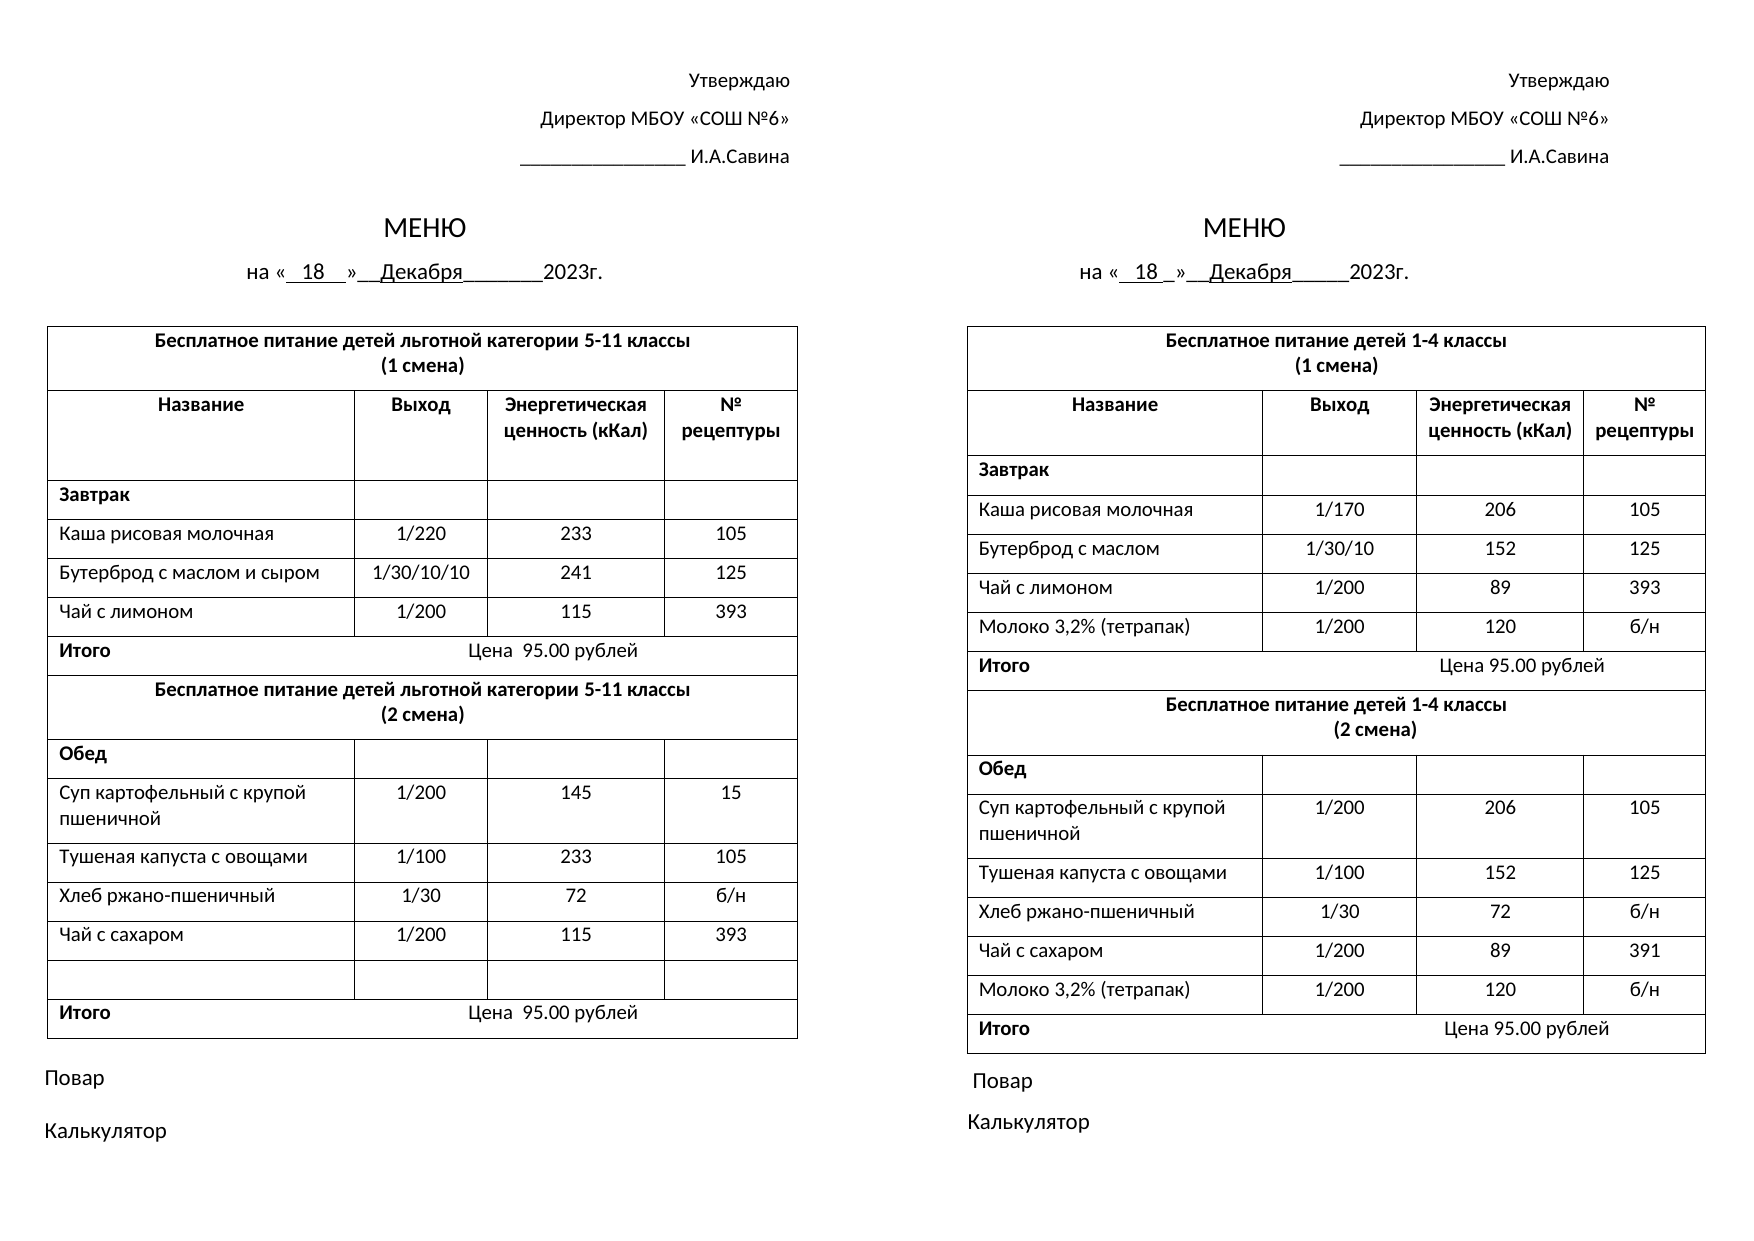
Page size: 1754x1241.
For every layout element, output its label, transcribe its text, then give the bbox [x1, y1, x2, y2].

table_cell б/н [1584, 898, 1705, 936]
table_cell 115 [488, 922, 664, 959]
table_cell [488, 481, 664, 519]
table_cell Бутерброд с маслом и сыром [48, 559, 354, 597]
table_cell [665, 961, 797, 998]
table_cell 15 [665, 779, 797, 843]
table_cell [665, 740, 797, 778]
table_cell 105 [665, 520, 797, 558]
table_cell 1/220 [355, 520, 487, 558]
table_cell 72 [1417, 898, 1583, 936]
text Утверждаю [59, 67, 790, 93]
table_cell б/н [665, 883, 797, 921]
table_cell 1/200 [1263, 976, 1416, 1014]
table_cell 393 [1584, 574, 1705, 612]
table_cell [1417, 456, 1583, 495]
table_cell 1/30/10 [1263, 535, 1416, 573]
text ________________ И.А.Савина [59, 143, 790, 169]
table_cell 1/200 [1263, 795, 1416, 858]
table_cell 206 [1417, 795, 1583, 858]
table_cell Чай с лимоном [968, 574, 1262, 612]
table_cell Молоко 3,2% (тетрапак) [968, 976, 1262, 1014]
table_cell Суп картофельный с крупой пшеничной [48, 779, 354, 843]
table_cell Тушеная капуста с овощами [968, 859, 1262, 897]
table_cell 105 [1584, 795, 1705, 858]
text Повар [44, 1063, 790, 1091]
table_cell 393 [665, 598, 797, 636]
table_cell Энергетическая ценность (кКал) [1417, 391, 1583, 455]
table_cell [665, 481, 797, 519]
table_cell 89 [1417, 937, 1583, 975]
table_cell [355, 481, 487, 519]
table_cell 1/200 [355, 922, 487, 959]
table_cell [488, 740, 664, 778]
table_cell Бесплатное питание детей льготной категории 5-11 классы (2 смена) [48, 676, 797, 739]
table_cell [1263, 756, 1416, 793]
table_cell Выход [355, 391, 487, 480]
table_cell б/н [1584, 976, 1705, 1014]
table_cell 125 [1584, 535, 1705, 573]
text Повар [967, 1066, 1609, 1094]
table_cell Выход [1263, 391, 1416, 455]
table_cell [1263, 456, 1416, 495]
table_cell Итого Цена 95.00 рублей [968, 1015, 1705, 1053]
table_cell 1/170 [1263, 496, 1416, 534]
table_cell 233 [488, 844, 664, 882]
table_cell Чай с сахаром [48, 922, 354, 959]
table_cell [1584, 756, 1705, 793]
table_header Бесплатное питание детей льготной категории 5-11 классы (1 смена) [48, 327, 797, 390]
table_cell 125 [1584, 859, 1705, 897]
text Директор МБОУ «СОШ №6» [879, 105, 1609, 131]
table_cell 152 [1417, 859, 1583, 897]
table_cell 145 [488, 779, 664, 843]
table_cell 105 [665, 844, 797, 882]
table_cell 1/100 [1263, 859, 1416, 897]
table_cell 241 [488, 559, 664, 597]
table_cell Молоко 3,2% (тетрапак) [968, 613, 1262, 651]
table_cell 125 [665, 559, 797, 597]
table_cell № рецептуры [1584, 391, 1705, 455]
table_cell Каша рисовая молочная [968, 496, 1262, 534]
table_cell № рецептуры [665, 391, 797, 480]
text ________________ И.А.Савина [879, 143, 1609, 169]
table_cell [1417, 756, 1583, 793]
table_cell Чай с сахаром [968, 937, 1262, 975]
table_cell Итого Цена 95.00 рублей [968, 652, 1705, 690]
table_cell 1/100 [355, 844, 487, 882]
text Утверждаю [879, 67, 1609, 93]
table_cell 115 [488, 598, 664, 636]
table_cell Чай с лимоном [48, 598, 354, 636]
table_cell 206 [1417, 496, 1583, 534]
table_cell 105 [1584, 496, 1705, 534]
table_cell 1/200 [355, 779, 487, 843]
table_cell [355, 961, 487, 998]
table_cell Каша рисовая молочная [48, 520, 354, 558]
text Директор МБОУ «СОШ №6» [59, 105, 790, 131]
table_cell [488, 961, 664, 998]
table_cell Обед [48, 740, 354, 778]
table_cell б/н [1584, 613, 1705, 651]
table_cell Суп картофельный с крупой пшеничной [968, 795, 1262, 858]
table_cell Название [48, 391, 354, 480]
table_cell 120 [1417, 613, 1583, 651]
text на « 18 »__Декабря_______2023г. [59, 257, 790, 285]
table_cell [355, 740, 487, 778]
table_cell Завтрак [968, 456, 1262, 495]
text Калькулятор [967, 1107, 1609, 1135]
table_cell Тушеная капуста с овощами [48, 844, 354, 882]
table_cell Энергетическая ценность (кКал) [488, 391, 664, 480]
table_cell 152 [1417, 535, 1583, 573]
table_cell 1/200 [1263, 574, 1416, 612]
table_cell 1/200 [1263, 613, 1416, 651]
text Калькулятор [44, 1116, 790, 1144]
table_cell [1584, 456, 1705, 495]
table_cell 1/200 [355, 598, 487, 636]
table_cell 233 [488, 520, 664, 558]
table_cell 393 [665, 922, 797, 959]
table_cell Обед [968, 756, 1262, 793]
table_cell 1/30 [1263, 898, 1416, 936]
table_cell Итого Цена 95.00 рублей [48, 1000, 797, 1037]
table_cell Завтрак [48, 481, 354, 519]
table_cell 1/30 [355, 883, 487, 921]
table_cell Хлеб ржано-пшеничный [48, 883, 354, 921]
table_cell [48, 961, 354, 998]
table_cell 120 [1417, 976, 1583, 1014]
table_cell Бутерброд с маслом [968, 535, 1262, 573]
table_header Бесплатное питание детей 1-4 классы (1 смена) [968, 327, 1705, 390]
table_cell 89 [1417, 574, 1583, 612]
table_cell 72 [488, 883, 664, 921]
table_cell Итого Цена 95.00 рублей [48, 637, 797, 675]
text МЕНЮ [879, 209, 1609, 245]
text МЕНЮ [59, 209, 790, 245]
table_cell Бесплатное питание детей 1-4 классы (2 смена) [968, 691, 1705, 754]
text на « 18 _»__Декабря_____2023г. [879, 257, 1609, 285]
table_cell 1/200 [1263, 937, 1416, 975]
table_cell 391 [1584, 937, 1705, 975]
table_cell Хлеб ржано-пшеничный [968, 898, 1262, 936]
table_cell Название [968, 391, 1262, 455]
table_cell 1/30/10/10 [355, 559, 487, 597]
